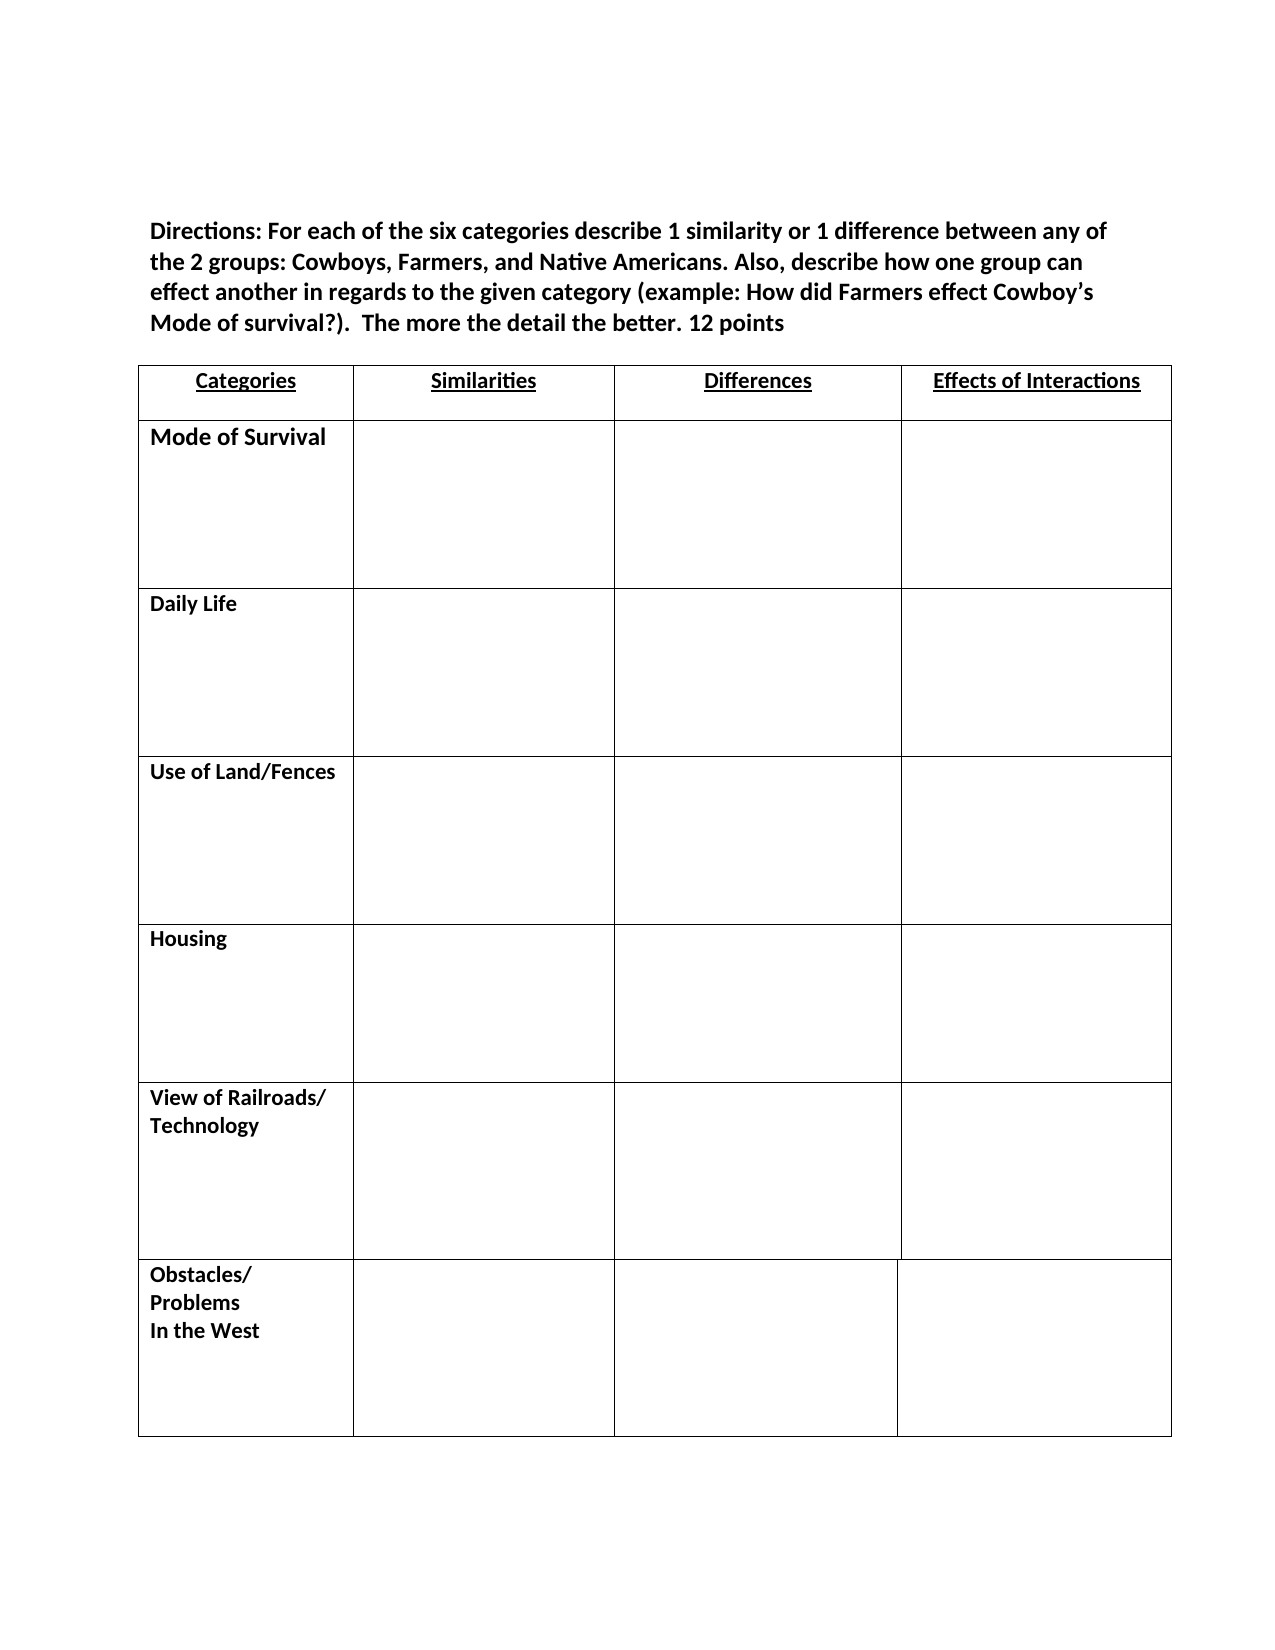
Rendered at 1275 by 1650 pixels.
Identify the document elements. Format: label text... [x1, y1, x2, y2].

table_cell [615, 1083, 901, 1259]
table_cell [615, 925, 901, 1082]
table_cell [902, 1083, 1171, 1259]
table_cell [354, 1083, 614, 1259]
table_cell [354, 1260, 614, 1436]
table_cell Mode of Survival [139, 421, 353, 588]
table_cell [615, 1260, 897, 1436]
table_cell [354, 589, 614, 756]
table_cell Obstacles/Problems In the West [139, 1260, 353, 1436]
table_cell [615, 757, 901, 923]
table_cell [902, 421, 1171, 588]
table_header Similarities [354, 366, 614, 420]
table_header Categories [139, 366, 353, 420]
table_cell [354, 757, 614, 923]
table_cell [898, 1260, 1171, 1436]
table_cell [354, 421, 614, 588]
table_header Effects of Interactions [902, 366, 1171, 420]
table_header Differences [615, 366, 901, 420]
table_cell [354, 925, 614, 1082]
table_cell Use of Land/Fences [139, 757, 353, 923]
table_cell [902, 925, 1171, 1082]
table_cell [902, 589, 1171, 756]
table_cell Housing [139, 925, 353, 1082]
table_cell Daily Life [139, 589, 353, 756]
table_cell [615, 589, 901, 756]
table_cell View of Railroads/ Technology [139, 1083, 353, 1259]
table_cell [902, 757, 1171, 923]
table_cell [615, 421, 901, 588]
